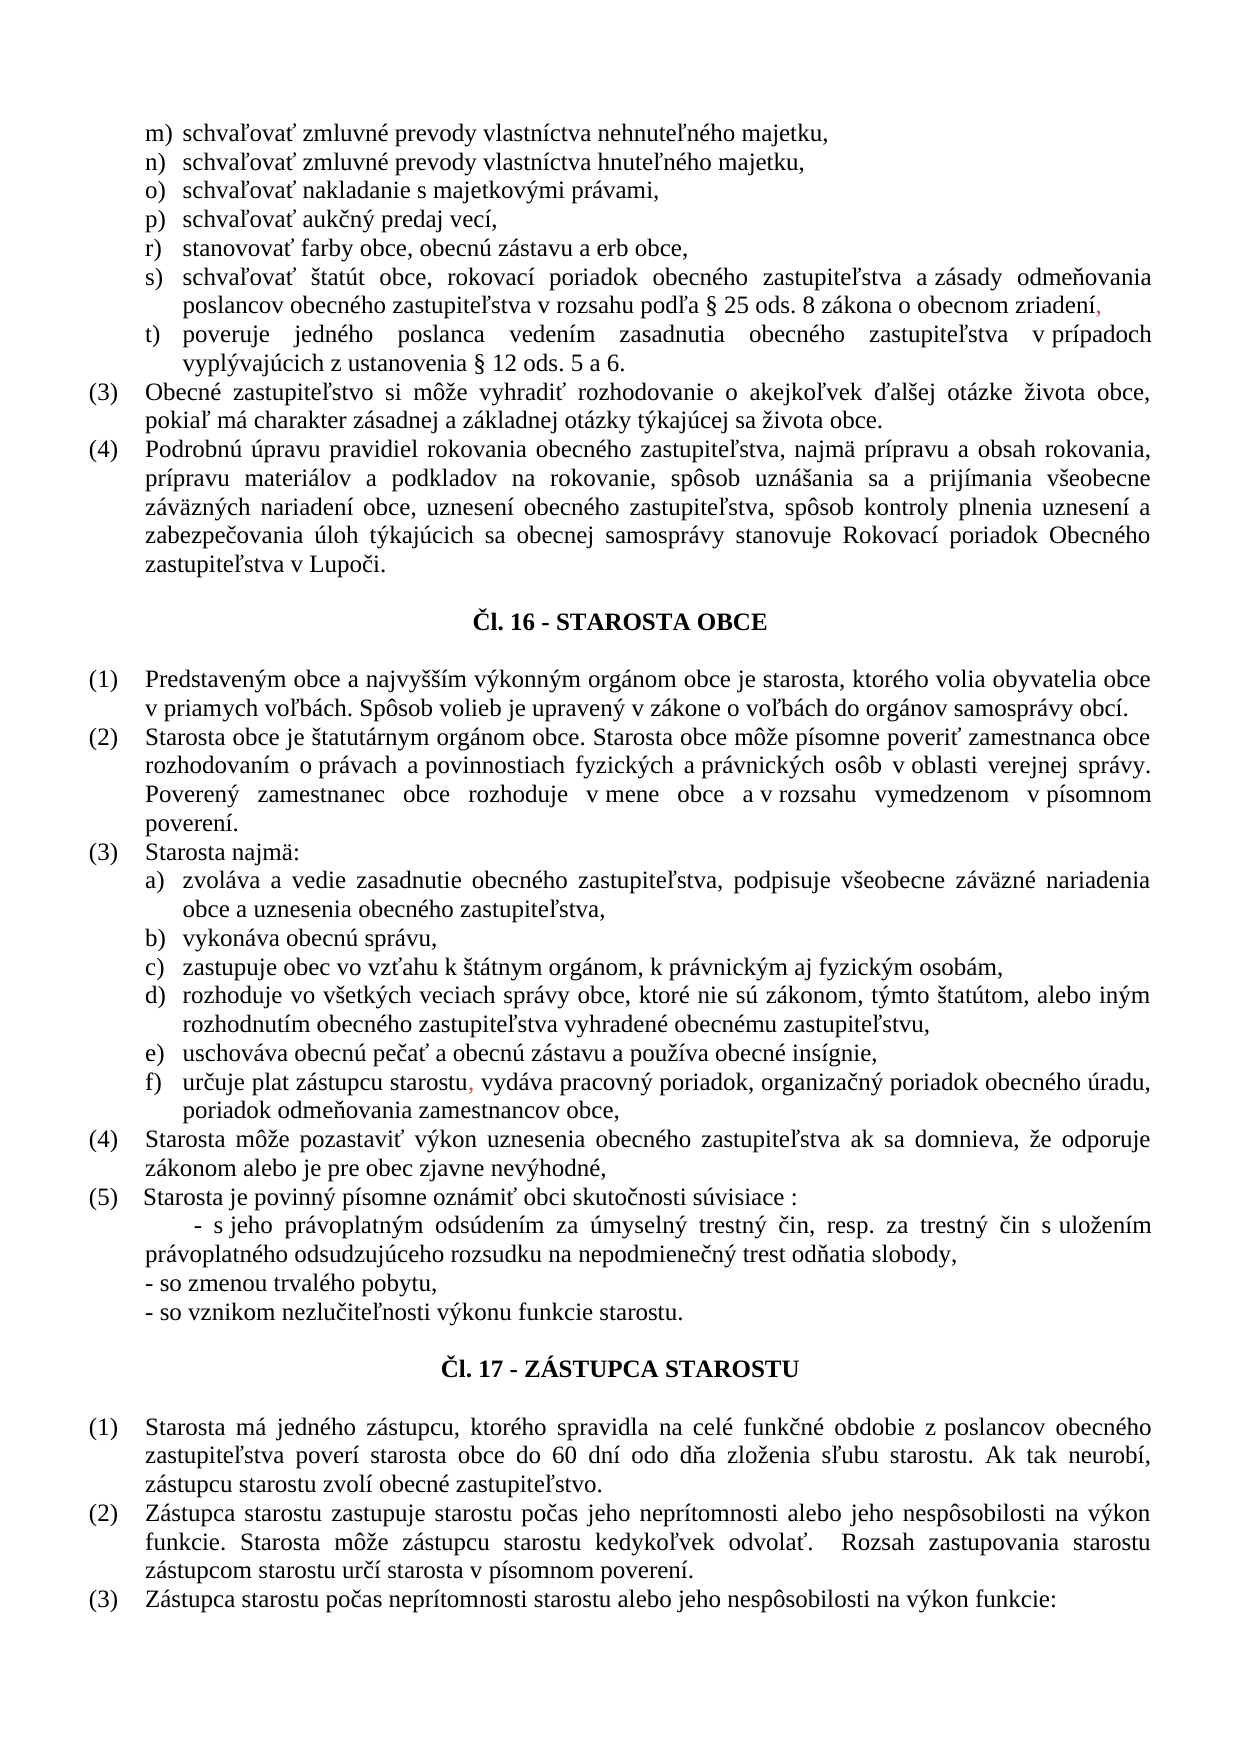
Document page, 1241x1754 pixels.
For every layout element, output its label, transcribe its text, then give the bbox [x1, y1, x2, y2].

text a) zvoláva a vedie zasadnutie obecného zastupiteľstva, podpisuje všeobecne záväzné nariadenia obce a uznesenia obecného zastupiteľstva, [145, 866, 1152, 923]
text e) uschováva obecnú pečať a obecnú zástavu a používa obecné insígnie, [145, 1038, 1152, 1067]
text s) schvaľovať štatút obce, rokovací poriadok obecného zastupiteľstva a zásady odmeňovania poslancov obecného zastupiteľstva v rozsahu podľa § 25 ods. 8 zákona o obecnom zriadení, [145, 262, 1152, 319]
text d) rozhoduje vo všetkých veciach správy obce, ktoré nie sú zákonom, týmto štatútom, alebo iným rozhodnutím obecného zastupiteľstva vyhradené obecnému zastupiteľstvu, [145, 981, 1152, 1038]
text (2) Zástupca starostu zastupuje starostu počas jeho neprítomnosti alebo jeho nespôsobilosti na výkon funkcie. Starosta môže zástupcu starostu kedykoľvek odvolať. Rozsah zastupovania starostu zástupcom starostu určí starosta v písomnom poverení. [89, 1498, 1152, 1584]
text (3) Obecné zastupiteľstvo si môže vyhradiť rozhodovanie o akejkoľvek ďalšej otázke života obce, pokiaľ má charakter zásadnej a základnej otázky týkajúcej sa života obce. [89, 377, 1152, 434]
text r) stanovovať farby obce, obecnú zástavu a erb obce, [145, 233, 1152, 262]
text c) zastupuje obec vo vzťahu k štátnym orgánom, k právnickým aj fyzickým osobám, [145, 952, 1152, 981]
text - s jeho právoplatným odsúdením za úmyselný trestný čin, resp. za trestný čin s uložením právoplatného odsudzujúceho rozsudku na nepodmienečný trest odňatia slobody, [89, 1211, 1152, 1268]
text Čl. 16 - STAROSTA OBCE [89, 607, 1152, 636]
text (3) Zástupca starostu počas neprítomnosti starostu alebo jeho nespôsobilosti na výkon funkcie: [89, 1584, 1152, 1613]
text Čl. 17 - ZÁSTUPCA STAROSTU [89, 1354, 1152, 1383]
text - so vznikom nezlučiteľnosti výkonu funkcie starostu. [89, 1297, 1152, 1326]
text n) schvaľovať zmluvné prevody vlastníctva hnuteľného majetku, [145, 147, 1152, 176]
text (1) Starosta má jedného zástupcu, ktorého spravidla na celé funkčné obdobie z poslancov obecného zastupiteľstva poverí starosta obce do 60 dní odo dňa zloženia sľubu starostu. Ak tak neurobí, zástupcu starostu zvolí obecné zastupiteľstvo. [89, 1412, 1152, 1498]
text b) vykonáva obecnú správu, [145, 923, 1152, 952]
text (2) Starosta obce je štatutárnym orgánom obce. Starosta obce môže písomne poveriť zamestnanca obce rozhodovaním o právach a povinnostiach fyzických a právnických osôb v oblasti verejnej správy. Poverený zamestnanec obce rozhoduje v mene obce a v rozsahu vymedzenom v písomnom poverení. [89, 722, 1152, 837]
text o) schvaľovať nakladanie s majetkovými právami, [145, 176, 1152, 204]
text p) schvaľovať aukčný predaj vecí, [145, 204, 1152, 233]
text (1) Predstaveným obce a najvyšším výkonným orgánom obce je starosta, ktorého volia obyvatelia obce v priamych voľbách. Spôsob volieb je upravený v zákone o voľbách do orgánov samosprávy obcí. [89, 664, 1152, 722]
text (4) Podrobnú úpravu pravidiel rokovania obecného zastupiteľstva, najmä prípravu a obsah rokovania, prípravu materiálov a podkladov na rokovanie, spôsob uznášania sa a prijímania všeobecne záväzných nariadení obce, uznesení obecného zastupiteľstva, spôsob kontroly plnenia uznesení a zabezpečovania úloh týkajúcich sa obecnej samosprávy stanovuje Rokovací poriadok Obecného zastupiteľstva v Lupoči. [89, 434, 1152, 578]
text (5) Starosta je povinný písomne oznámiť obci skutočnosti súvisiace : [89, 1182, 1152, 1211]
text t) poveruje jedného poslanca vedením zasadnutia obecného zastupiteľstva v prípadoch vyplývajúcich z ustanovenia § 12 ods. 5 a 6. [145, 319, 1152, 377]
text - so zmenou trvalého pobytu, [89, 1268, 1152, 1297]
text m) schvaľovať zmluvné prevody vlastníctva nehnuteľného majetku, [145, 118, 1152, 147]
text (4) Starosta môže pozastaviť výkon uznesenia obecného zastupiteľstva ak sa domnieva, že odporuje zákonom alebo je pre obec zjavne nevýhodné, [89, 1124, 1152, 1182]
text f) určuje plat zástupcu starostu, vydáva pracovný poriadok, organizačný poriadok obecného úradu, poriadok odmeňovania zamestnancov obce, [145, 1067, 1152, 1124]
text (3) Starosta najmä: [89, 837, 1152, 866]
